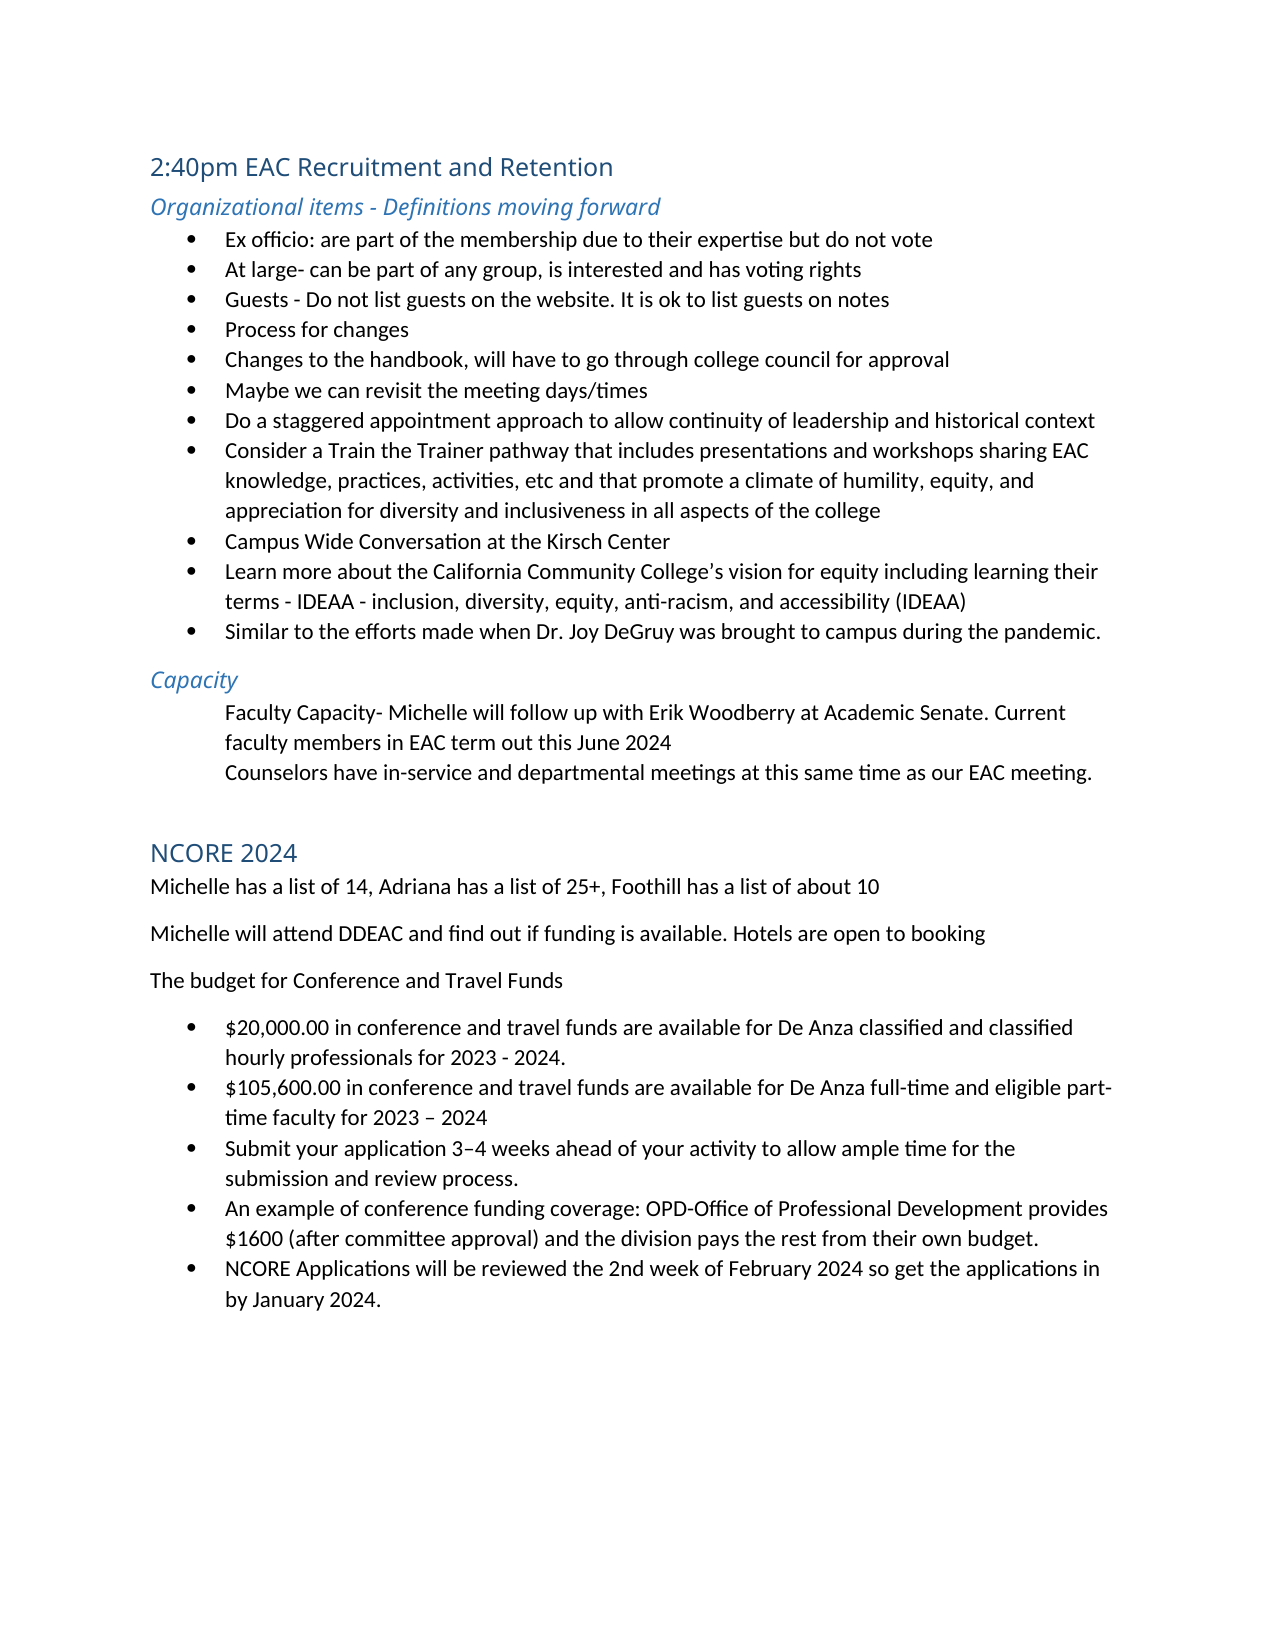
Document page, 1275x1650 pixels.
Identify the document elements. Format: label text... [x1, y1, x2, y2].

subtitle Organizational items - Definitions moving forward [150, 191, 1125, 222]
list $20,000.00 in conference and travel funds are available for De Anza classified and classified hourly professionals for 2023 - 2024. [187, 1013, 1125, 1071]
text Michelle will attend DDEAC and find out if funding is available. Hotels are open to booking [150, 919, 1125, 947]
list Consider a Train the Trainer pathway that includes presentations and workshops sharing EAC knowledge, practices, activities, etc and that promote a climate of humility, equity, and appreciation for diversity and inclusiveness in all aspects of the college [187, 436, 1125, 524]
subtitle NCORE 2024 [150, 836, 1125, 869]
list Similar to the efforts made when Dr. Joy DeGruy was brought to campus during the pandemic. [187, 617, 1125, 645]
list Faculty Capacity- Michelle will follow up with Erik Woodberry at Academic Senate. Current faculty members in EAC term out this June 2024 [225, 698, 1125, 756]
text The budget for Conference and Travel Funds [150, 966, 1125, 994]
list Learn more about the California Community College’s vision for equity including learning their terms - IDEAA - inclusion, diversity, equity, anti-racism, and accessibility (IDEAA) [187, 557, 1125, 615]
text Michelle has a list of 14, Adriana has a list of 25+, Foothill has a list of about 10 [150, 872, 1125, 900]
list An example of conference funding coverage: OPD-Office of Professional Development provides $1600 (after committee approval) and the division pays the rest from their own budget. [187, 1194, 1125, 1252]
list Ex officio: are part of the membership due to their expertise but do not vote [187, 225, 1125, 253]
list Guests - Do not list guests on the website. It is ok to list guests on notes [187, 285, 1125, 313]
list Maybe we can revisit the meeting days/times [187, 376, 1125, 404]
list Changes to the handbook, will have to go through college council for approval [187, 346, 1125, 373]
list Process for changes [187, 315, 1125, 343]
list Submit your application 3–4 weeks ahead of your activity to allow ample time for the submission and review process. [187, 1134, 1125, 1192]
list NCORE Applications will be reviewed the 2nd week of February 2024 so get the applications in by January 2024. [187, 1254, 1125, 1313]
list $105,600.00 in conference and travel funds are available for De Anza full-time and eligible part-time faculty for 2023 – 2024 [187, 1073, 1125, 1132]
list Campus Wide Conversation at the Kirsch Center [187, 527, 1125, 555]
subtitle 2:40pm EAC Recruitment and Retention [150, 150, 1125, 184]
list At large- can be part of any group, is interested and has voting rights [187, 255, 1125, 283]
list Do a staggered appointment approach to allow continuity of leadership and historical context [187, 406, 1125, 434]
subtitle Capacity [150, 664, 1125, 696]
list Counselors have in-service and departmental meetings at this same time as our EAC meeting. [225, 758, 1125, 786]
